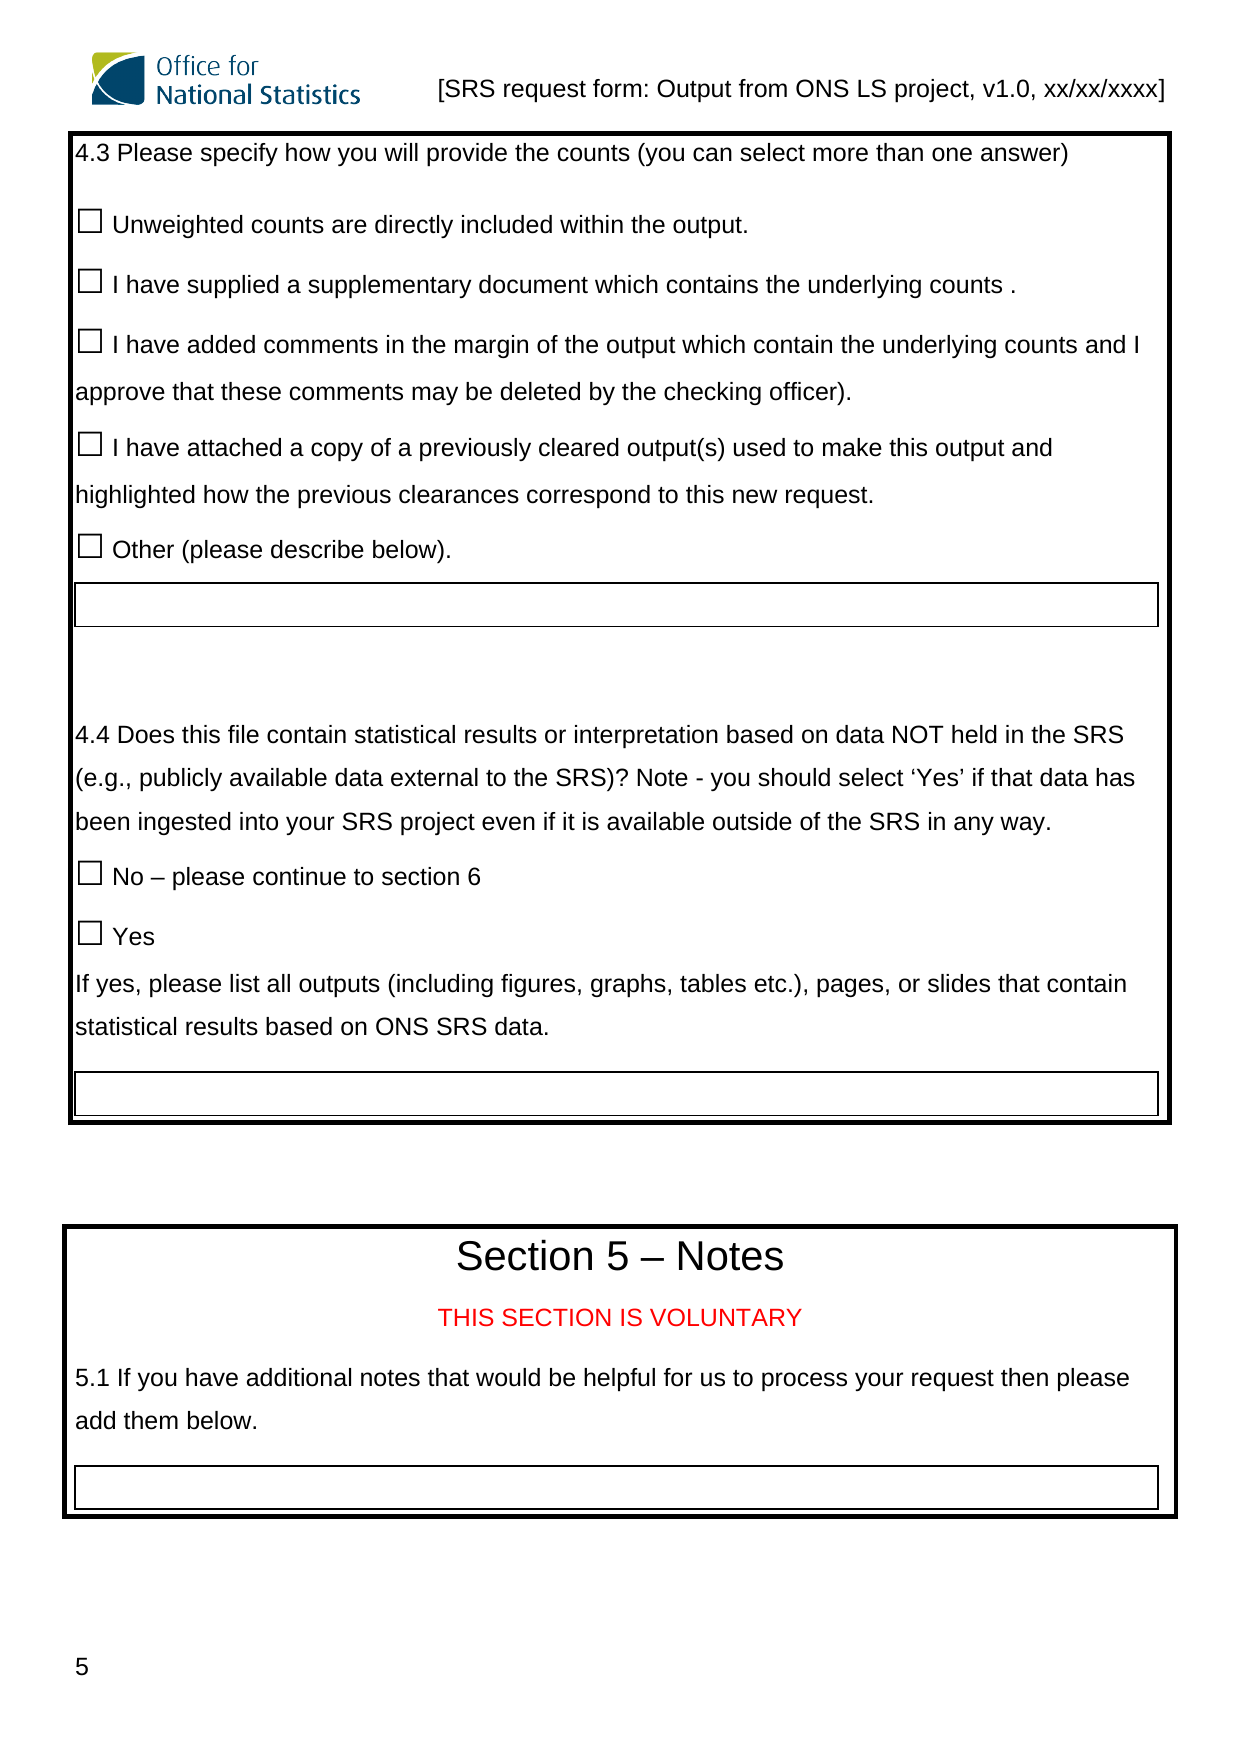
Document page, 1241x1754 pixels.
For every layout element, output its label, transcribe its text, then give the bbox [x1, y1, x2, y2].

text 5.1 If you have additional notes that would be helpful for us to process your request then please add them below. [67, 1356, 1174, 1435]
text 4.4 Does this file contain statistical results or interpretation based on data NOT held in the SRS (e.g., publicly available data external to the SRS)? Note - you should select ‘Yes’ if that data has been ingested into your SRS project even if it is available outside of the SRS in any way. No – please continue to section 6 Yes If yes, please list all outputs (including figures, graphs, tables etc.), pages, or slides that contain statistical results based on ONS SRS data. [73, 713, 1167, 1041]
text 4.3 Please specify how you will provide the counts (you can select more than one answer) [73, 136, 1167, 167]
text Unweighted counts are directly included within the output. I have supplied a supplementary document which contains the underlying counts . I have added comments in the margin of the output which contain the underlying counts and I approve that these comments may be deleted by the checking officer). I have attached a copy of a previously cleared output(s) used to make this output and highlighted how the previous clearances correspond to this new request. Other (please describe below). [73, 191, 1167, 629]
picture [75, 34, 379, 127]
subtitle Section 5 – Notes [67, 1229, 1174, 1279]
text THIS SECTION IS VOLUNTARY [67, 1296, 1174, 1332]
